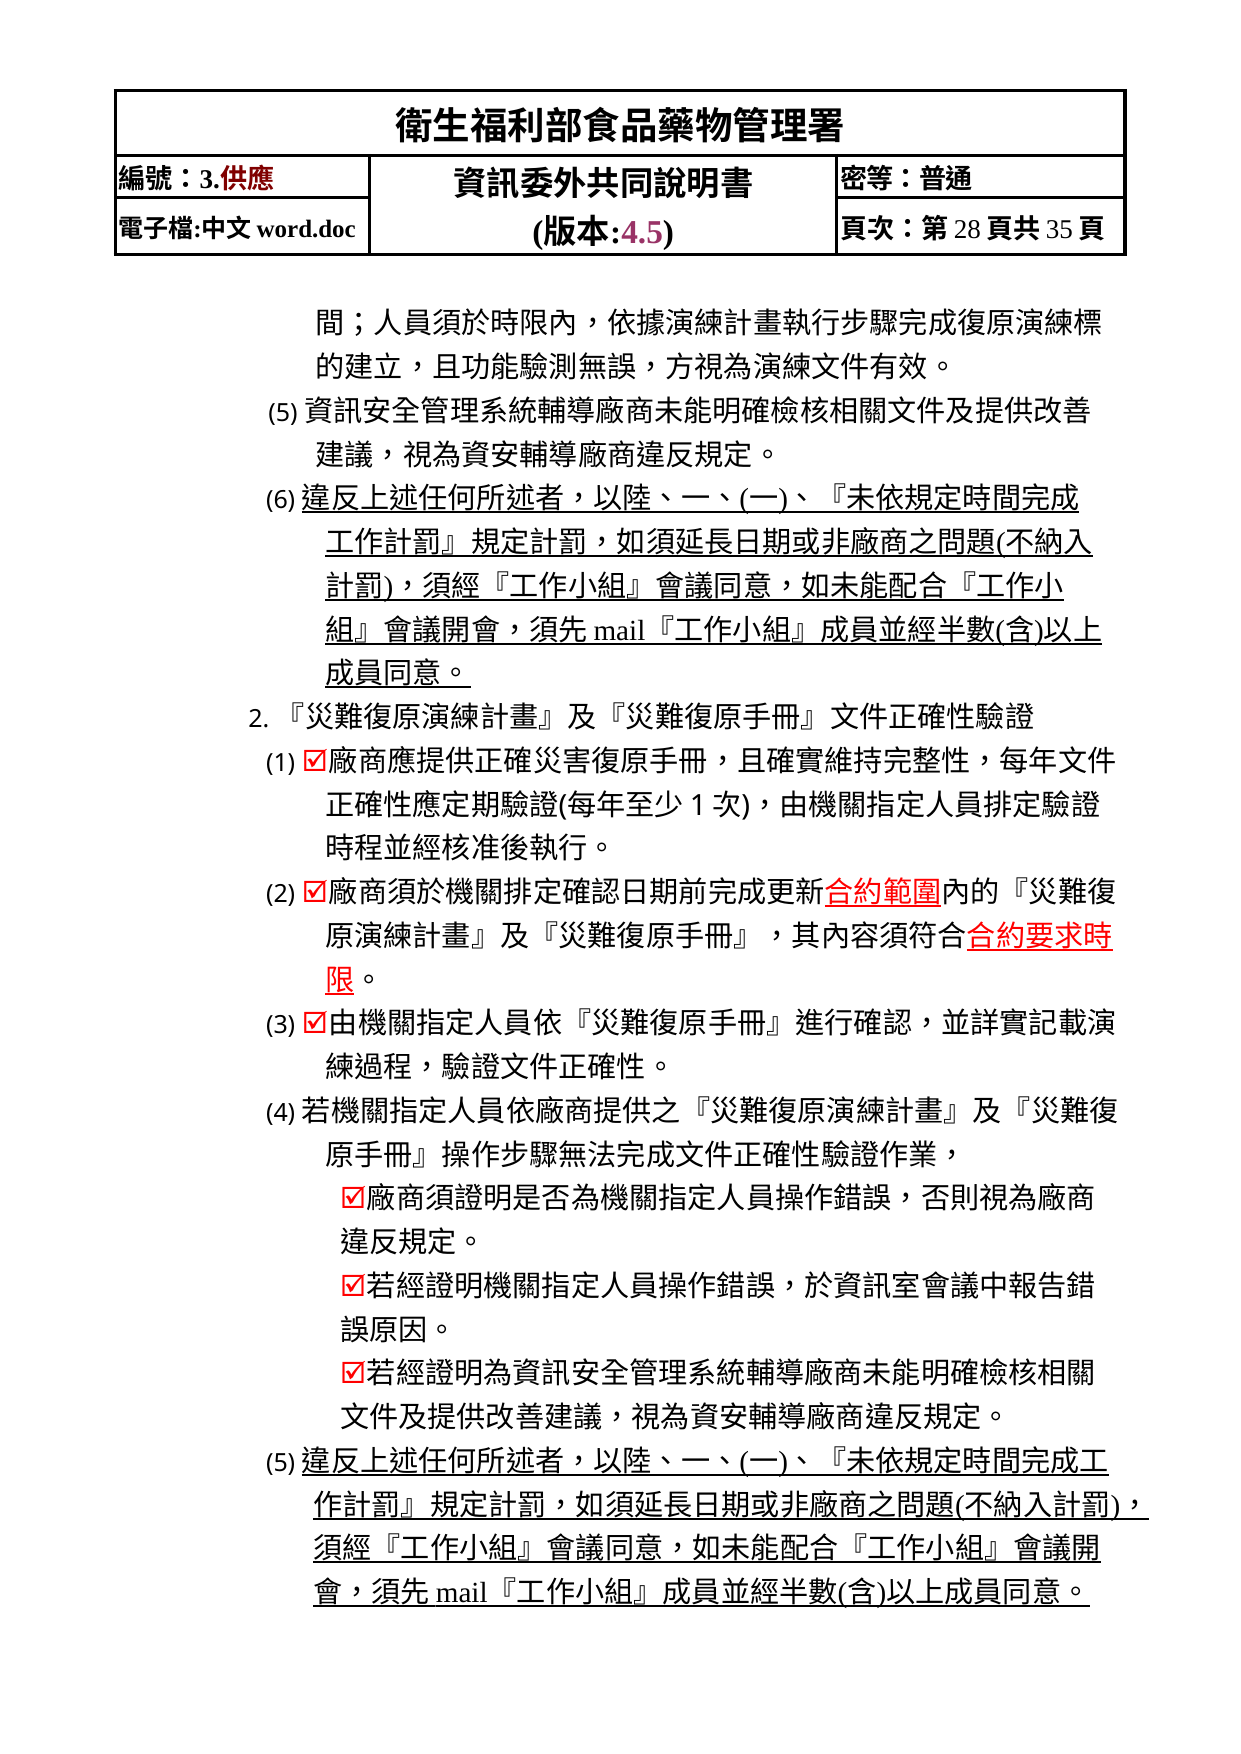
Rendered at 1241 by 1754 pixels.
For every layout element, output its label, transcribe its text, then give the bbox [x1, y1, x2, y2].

list 若機關指定人員依廠商提供之『災難復原演練計畫』及『災難復原手冊』操作步驟無法完成文件正確性驗證作業， [266, 1086, 1122, 1174]
list 廠商須於機關排定確認日期前完成更新合約範圍內的『災難復原演練計畫』及『災難復原手冊』，其內容須符合合約要求時限。 [266, 868, 1122, 999]
list 廠商須證明是否為機關指定人員操作錯誤，否則視為廠商違反規定。 [340, 1174, 1122, 1261]
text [268, 299, 1107, 386]
list 由機關指定人員依『災難復原手冊』進行確認，並詳實記載演練過程，驗證文件正確性。 [266, 999, 1122, 1086]
list 『災難復原演練計畫』及『災難復原手冊』文件正確性驗證 [248, 693, 1122, 736]
text 資訊安全管理系統輔導廠商未能明確檢核相關文件及提供改善建議，視為資安輔導廠商違反規定。 [268, 386, 1107, 474]
text 違反上述任何所述者，以陸、一、(一)、『未依規定時間完成工作計罰』規定計罰，如須延長日期或非廠商之問題(不納入計罰)，須經『工作小組』會議同意，如未能配合『工作小組』會議開會，須先mail『工作小組』成員並經半數(含)以上成員同意。 [266, 474, 1107, 693]
list 違反上述任何所述者，以陸、一、(一)、『未依規定時間完成工作計罰』規定計罰，如須延長日期或非廠商之問題(不納入計罰)，須經『工作小組』會議同意，如未能配合『工作小組』會議開會，須先mail『工作小組』成員並經半數(含)以上成員同意。 [266, 1436, 1122, 1611]
list 若經證明機關指定人員操作錯誤，於資訊室會議中報告錯誤原因。 [340, 1261, 1122, 1349]
list 廠商應提供正確災害復原手冊，且確實維持完整性，每年文件正確性應定期驗證(每年至少1次)，由機關指定人員排定驗證時程並經核准後執行。 [266, 736, 1122, 868]
list 若經證明為資訊安全管理系統輔導廠商未能明確檢核相關文件及提供改善建議，視為資安輔導廠商違反規定。 [340, 1349, 1122, 1436]
